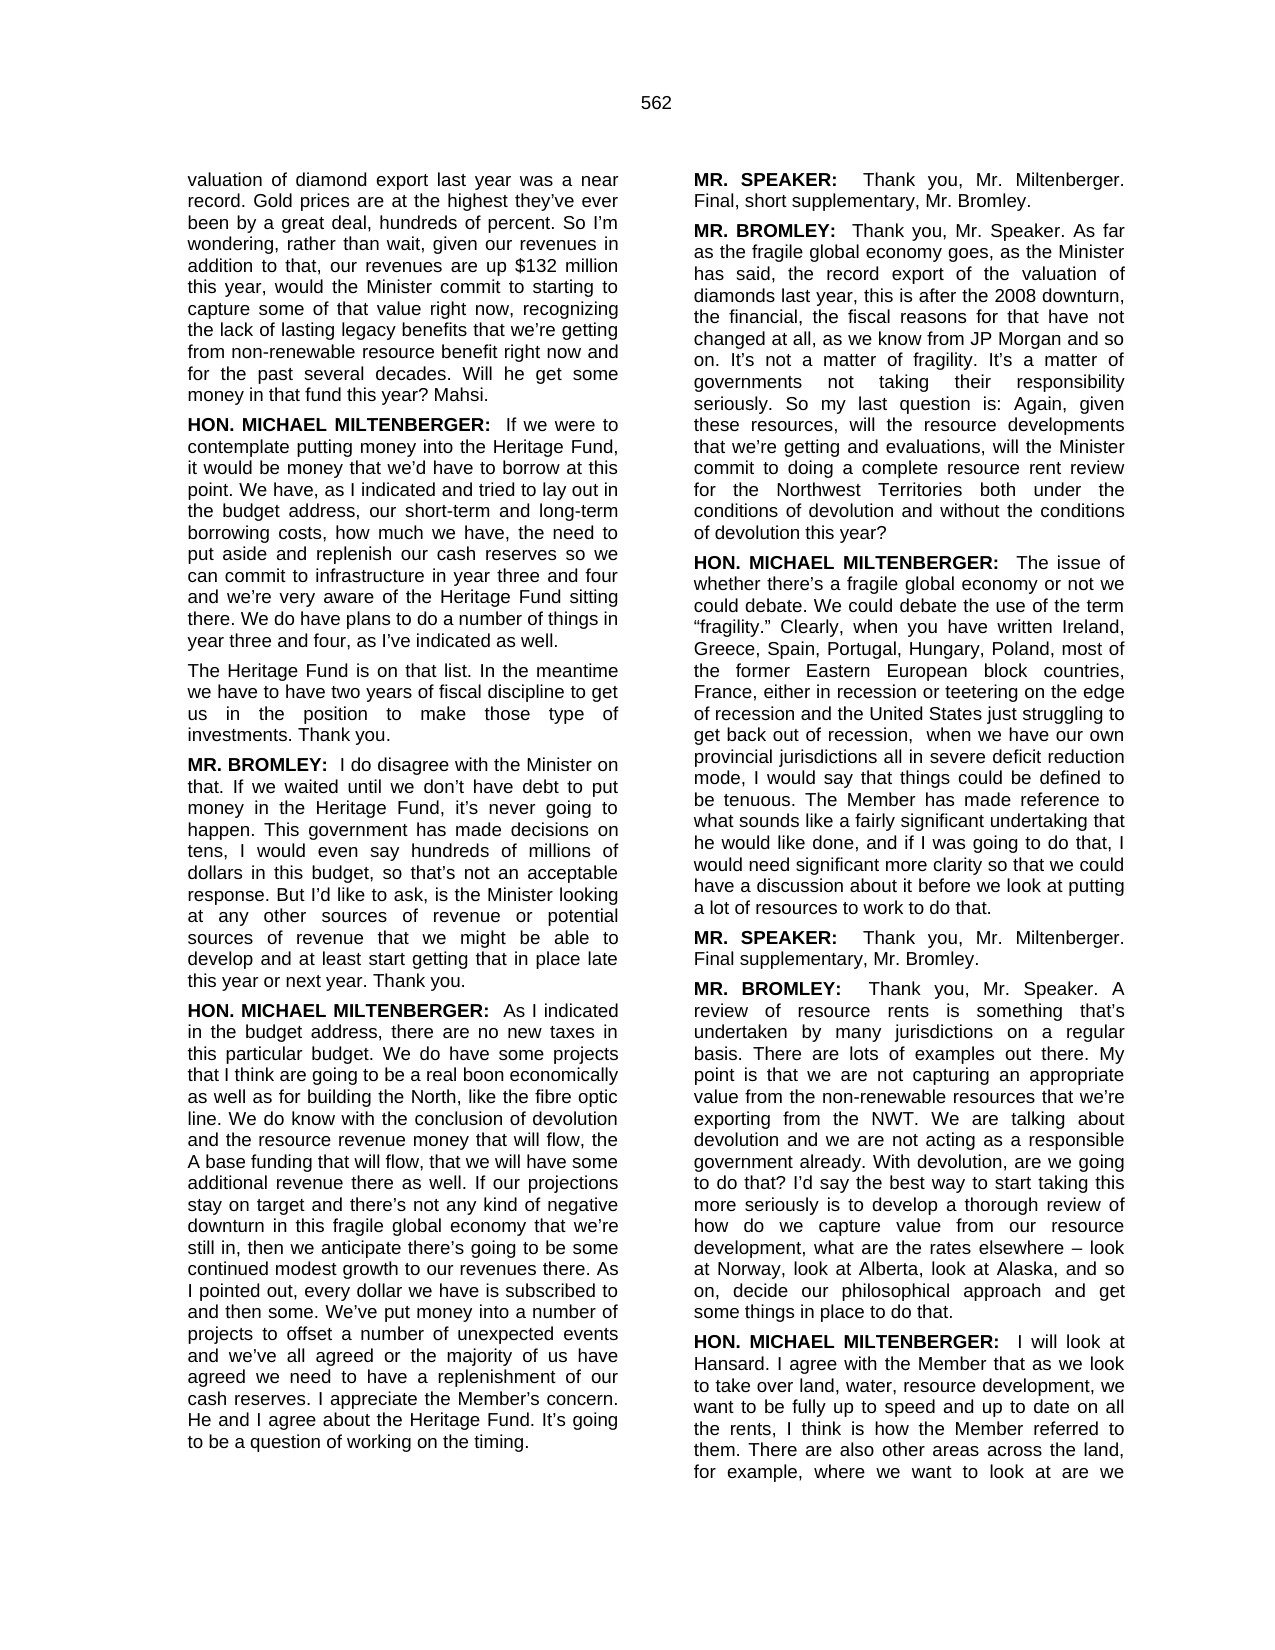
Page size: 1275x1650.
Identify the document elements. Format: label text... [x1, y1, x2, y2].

text The Heritage Fund is on that list. In the meantime we have to have two years of fiscal discipline to get us in the position to make those type of investments. Thank you. [187, 659, 619, 746]
text MR. BROMLEY: Thank you, Mr. Speaker. As far as the fragile global economy goes, as the Minister has said, the record export of the valuation of diamonds last year, this is after the 2008 downturn, the financial, the fiscal reasons for that have not changed at all, as we know from JP Morgan and so on. It’s not a matter of fragility. It’s a matter of governments not taking their responsibility seriously. So my last question is: Again, given these resources, will the resource developments that we’re getting and evaluations, will the Minister commit to doing a complete resource rent review for the Northwest Territories both under the conditions of devolution and without the conditions of devolution this year? [694, 220, 1125, 543]
text HON. MICHAEL MILTENBERGER: If we were to contemplate putting money into the Heritage Fund, it would be money that we’d have to borrow at this point. We have, as I indicated and tried to lay out in the budget address, our short-term and long-term borrowing costs, how much we have, the need to put aside and replenish our cash reserves so we can commit to infrastructure in year three and four and we’re very aware of the Heritage Fund sitting there. We do have plans to do a number of things in year three and four, as I’ve indicated as well. [187, 414, 619, 651]
text MR. BROMLEY: Thank you, Mr. Speaker. A review of resource rents is something that’s undertaken by many jurisdictions on a regular basis. There are lots of examples out there. My point is that we are not capturing an appropriate value from the non-renewable resources that we’re exporting from the NWT. We are talking about devolution and we are not acting as a responsible government already. With devolution, are we going to do that? I’d say the best way to start taking this more seriously is to develop a thorough review of how do we capture value from our resource development, what are the rates elsewhere – look at Norway, look at Alberta, look at Alaska, and so on, decide our philosophical approach and get some things in place to do that. [694, 978, 1125, 1323]
text MR. BROMLEY: I do disagree with the Minister on that. If we waited until we don’t have debt to put money in the Heritage Fund, it’s never going to happen. This government has made decisions on tens, I would even say hundreds of millions of dollars in this budget, so that’s not an acceptable response. But I’d like to ask, is the Minister looking at any other sources of revenue or potential sources of revenue that we might be able to develop and at least start getting that in place late this year or next year. Thank you. [187, 754, 619, 991]
text HON. MICHAEL MILTENBERGER: The issue of whether there’s a fragile global economy or not we could debate. We could debate the use of the term “fragility.” Clearly, when you have written Ireland, Greece, Spain, Portugal, Hungary, Poland, most of the former Eastern European block countries, France, either in recession or teetering on the edge of recession and the United States just struggling to get back out of recession, when we have our own provincial jurisdictions all in severe deficit reduction mode, I would say that things could be defined to be tenuous. The Member has made reference to what sounds like a fairly significant undertaking that he would like done, and if I was going to do that, I would need significant more clarity so that we could have a discussion about it before we look at putting a lot of resources to work to do that. [694, 552, 1125, 918]
text HON. MICHAEL MILTENBERGER: As I indicated in the budget address, there are no new taxes in this particular budget. We do have some projects that I think are going to be a real boon economically as well as for building the North, like the fibre optic line. We do know with the conclusion of devolution and the resource revenue money that will flow, the A base funding that will flow, that we will have some additional revenue there as well. If our projections stay on target and there’s not any kind of negative downturn in this fragile global economy that we’re still in, then we anticipate there’s going to be some continued modest growth to our revenues there. As I pointed out, every dollar we have is subscribed to and then some. We’ve put money into a number of projects to offset a number of unexpected events and we’ve all agreed or the majority of us have agreed we need to have a replenishment of our cash reserves. I appreciate the Member’s concern. He and I agree about the Heritage Fund. It’s going to be a question of working on the timing. [187, 999, 619, 1452]
text MR. SPEAKER: Thank you, Mr. Miltenberger. Final, short supplementary, Mr. Bromley. [694, 168, 1125, 211]
text MR. SPEAKER: Thank you, Mr. Miltenberger. Final supplementary, Mr. Bromley. [694, 926, 1125, 969]
